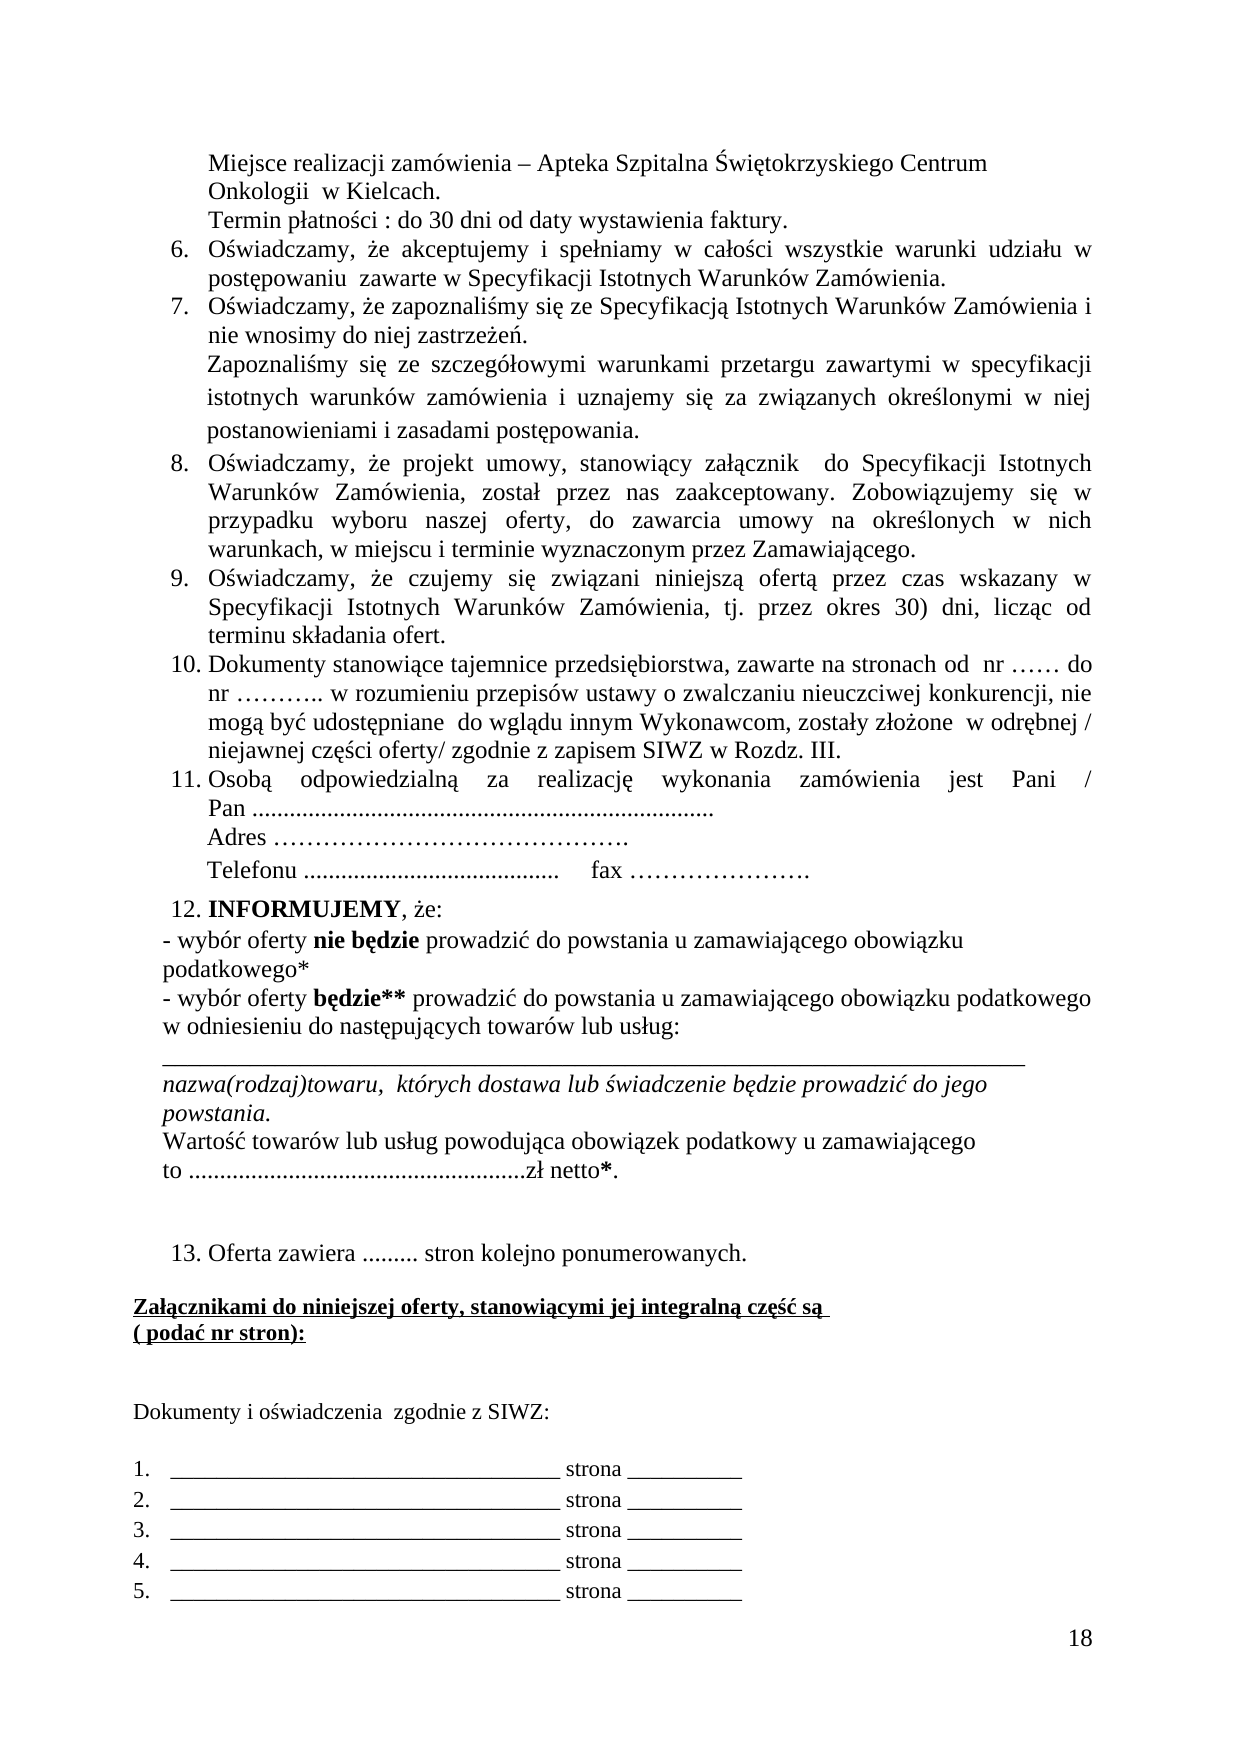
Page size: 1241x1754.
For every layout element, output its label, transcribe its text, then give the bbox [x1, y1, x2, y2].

list _____________________________________________________________________ [162, 1040, 1093, 1069]
text Telefonu ......................................... fax …………………. [207, 855, 1093, 883]
list Osobą odpowiedzialną za realizację wykonania zamówienia jest Pani / Pan .......................................................................... [170, 764, 1093, 822]
list Oferta zawiera ......... stron kolejno ponumerowanych. [170, 1238, 1093, 1267]
text ( podać nr stron): [133, 1319, 1093, 1346]
list Dokumenty stanowiące tajemnice przedsiębiorstwa, zawarte na stronach od nr …… do nr ……….. w rozumieniu przepisów ustawy o zwalczaniu nieuczciwej konkurencji, nie mogą być udostępniane do wglądu innym Wykonawcom, zostały złożone w odrębnej / niejawnej części oferty/ zgodnie z zapisem SIWZ w Rozdz. III. [170, 649, 1093, 764]
list Wartość towarów lub usług powodująca obowiązek podatkowy u zamawiającego to ......................................................zł netto*. [162, 1126, 1093, 1184]
text Dokumenty i oświadczenia zgodnie z SIWZ: [133, 1398, 1093, 1425]
list Oświadczamy, że projekt umowy, stanowiący załącznik do Specyfikacji Istotnych Warunków Zamówienia, został przez nas zaakceptowany. Zobowiązujemy się w przypadku wyboru naszej oferty, do zawarcia umowy na określonych w nich warunkach, w miejscu i terminie wyznaczonym przez Zamawiającego. [170, 448, 1093, 563]
list __________________________________ strona __________ [133, 1455, 1093, 1482]
list INFORMUJEMY, że: [170, 888, 1093, 925]
text Załącznikami do niniejszej oferty, stanowiącymi jej integralną część są [133, 1293, 1093, 1319]
text Termin płatności : do 30 dni od daty wystawienia faktury. [133, 205, 1093, 234]
text Adres ……………………………………. [207, 822, 1093, 850]
list __________________________________ strona __________ [133, 1486, 1093, 1512]
list Oświadczamy, że czujemy się związani niniejszą ofertą przez czas wskazany w Specyfikacji Istotnych Warunków Zamówienia, tj. przez okres 30) dni, licząc od terminu składania ofert. [170, 563, 1093, 649]
text Miejsce realizacji zamówienia – Apteka Szpitalna Świętokrzyskiego Centrum Onkologii w Kielcach. [208, 148, 1093, 205]
text Zapoznaliśmy się ze szczegółowymi warunkami przetargu zawartymi w specyfikacji istotnych warunków zamówienia i uznajemy się za związanych określonymi w niej postanowieniami i zasadami postępowania. [207, 349, 1093, 444]
list Oświadczamy, że akceptujemy i spełniamy w całości wszystkie warunki udziału w postępowaniu zawarte w Specyfikacji Istotnych Warunków Zamówienia. [170, 234, 1093, 291]
list - wybór oferty nie będzie prowadzić do powstania u zamawiającego obowiązku podatkowego* [162, 925, 1093, 983]
list __________________________________ strona __________ [133, 1547, 1093, 1573]
list - wybór oferty będzie** prowadzić do powstania u zamawiającego obowiązku podatkowego w odniesieniu do następujących towarów lub usług: [162, 983, 1093, 1040]
list __________________________________ strona __________ [133, 1577, 1093, 1604]
list nazwa(rodzaj)towaru, których dostawa lub świadczenie będzie prowadzić do jego powstania. [162, 1069, 1093, 1126]
list Oświadczamy, że zapoznaliśmy się ze Specyfikacją Istotnych Warunków Zamówienia i nie wnosimy do niej zastrzeżeń. [170, 291, 1093, 349]
list __________________________________ strona __________ [133, 1516, 1093, 1543]
